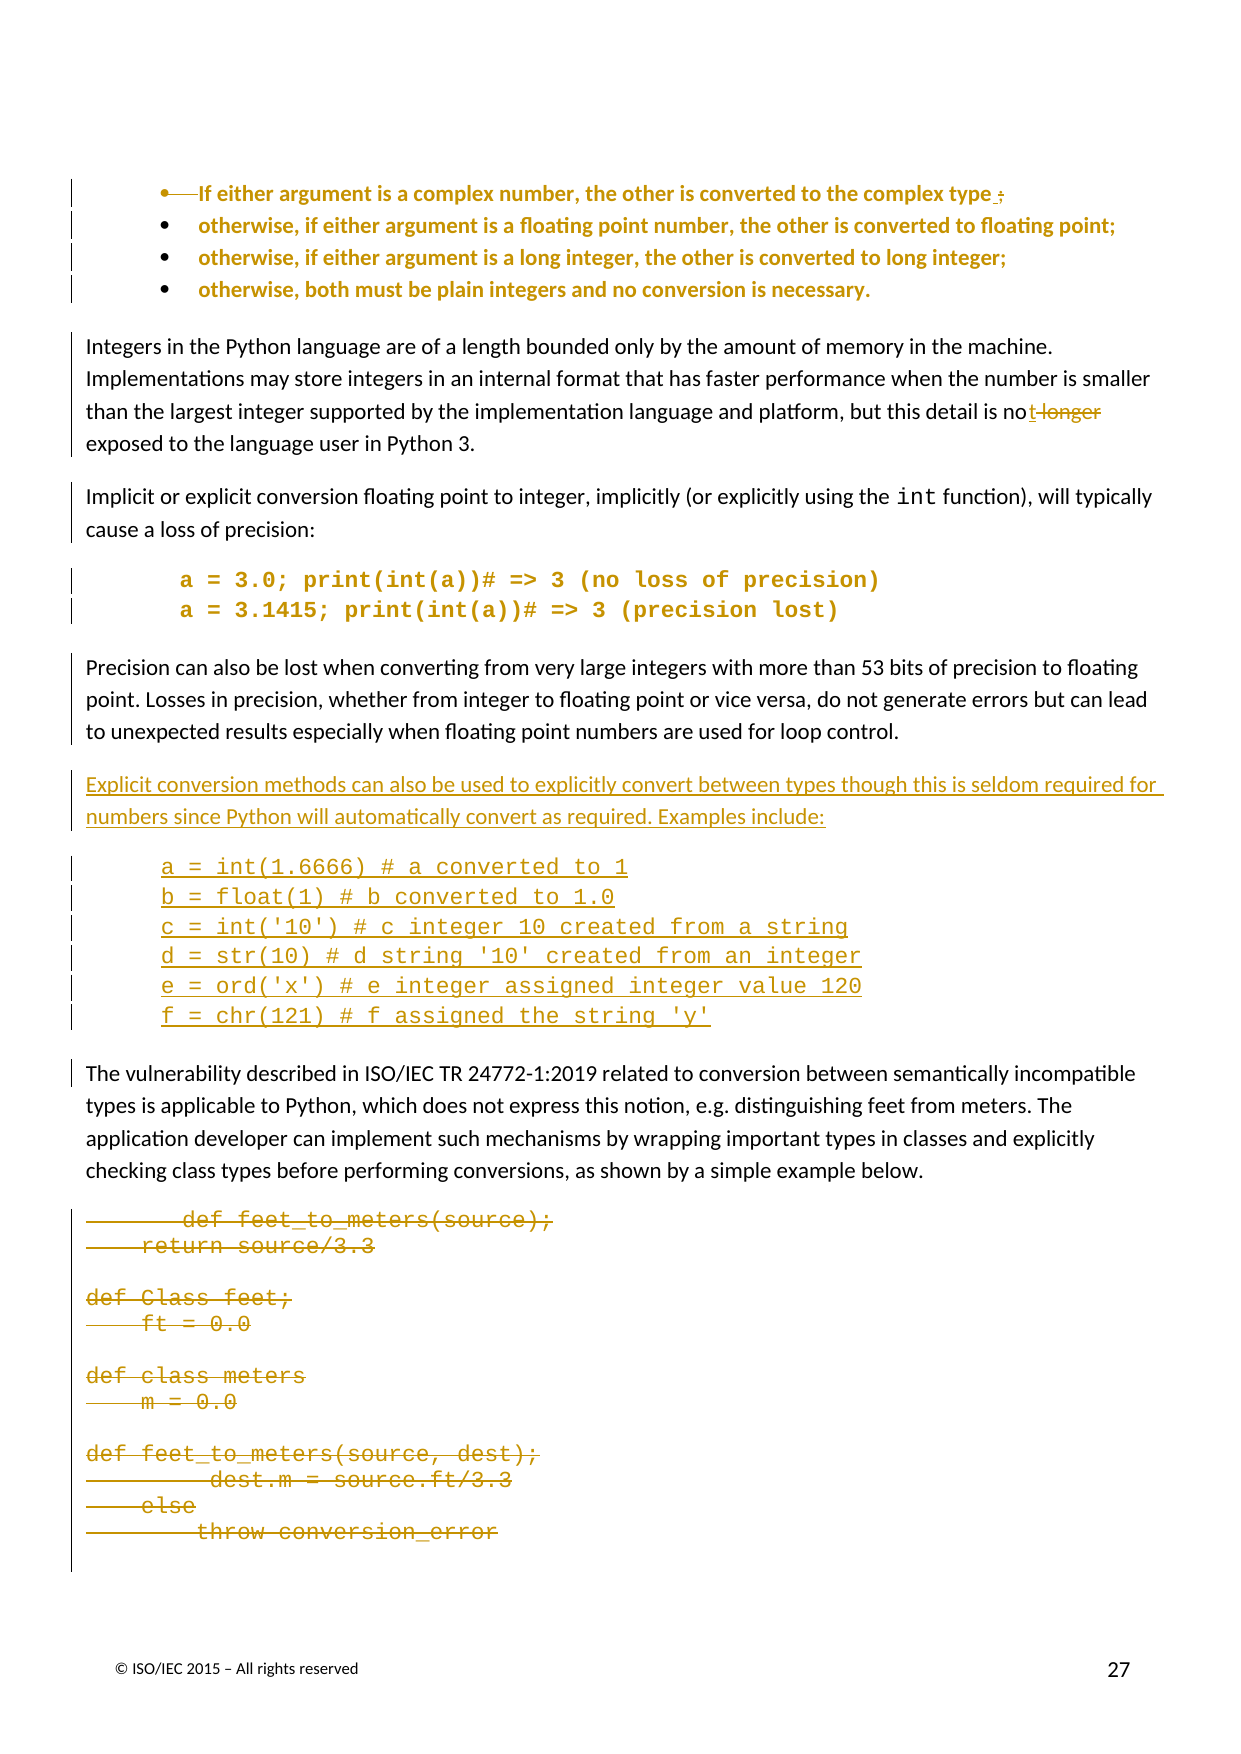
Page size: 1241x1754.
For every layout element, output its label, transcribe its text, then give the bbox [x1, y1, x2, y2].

text a = 3.1415; print(int(a))# => 3 (precision lost) [179, 598, 1164, 624]
list otherwise, if either argument is a floating point number, the other is converted to floating point; [161, 211, 1164, 239]
list otherwise, both must be plain integers and no conversion is necessary. [161, 275, 1164, 303]
list If either argument is a complex number, the other is converted to the complex type [161, 179, 1164, 207]
text Integers in the Python language are of a length bounded only by the amount of memory in the machine. Implementations may store integers in an internal format that has faster performance when the number is smaller than the largest integer supported by the implementation language and platform, but this detail is no exposed to the language user in Python 3. [86, 332, 1164, 457]
text Precision can also be lost when converting from very large integers with more than 53 bits of precision to floating point. Losses in precision, whether from integer to floating point or vice versa, do not generate errors but can lead to unexpected results especially when floating point numbers are used for loop control. [86, 653, 1164, 745]
list otherwise, if either argument is a long integer, the other is converted to long integer; [161, 243, 1164, 271]
text Implicit or explicit conversion floating point to integer, implicitly (or explicitly using the int function), will typically cause a loss of precision: [86, 482, 1164, 543]
text a = 3.0; print(int(a))# => 3 (no loss of precision) [179, 568, 1164, 594]
text The vulnerability described in ISO/IEC TR 24772-1:2019 related to conversion between semantically incompatible types is applicable to Python, which does not express this notion, e.g. distinguishing feet from meters. The application developer can implement such mechanisms by wrapping important types in classes and explicitly checking class types before performing conversions, as shown by a simple example below. [86, 1059, 1164, 1184]
